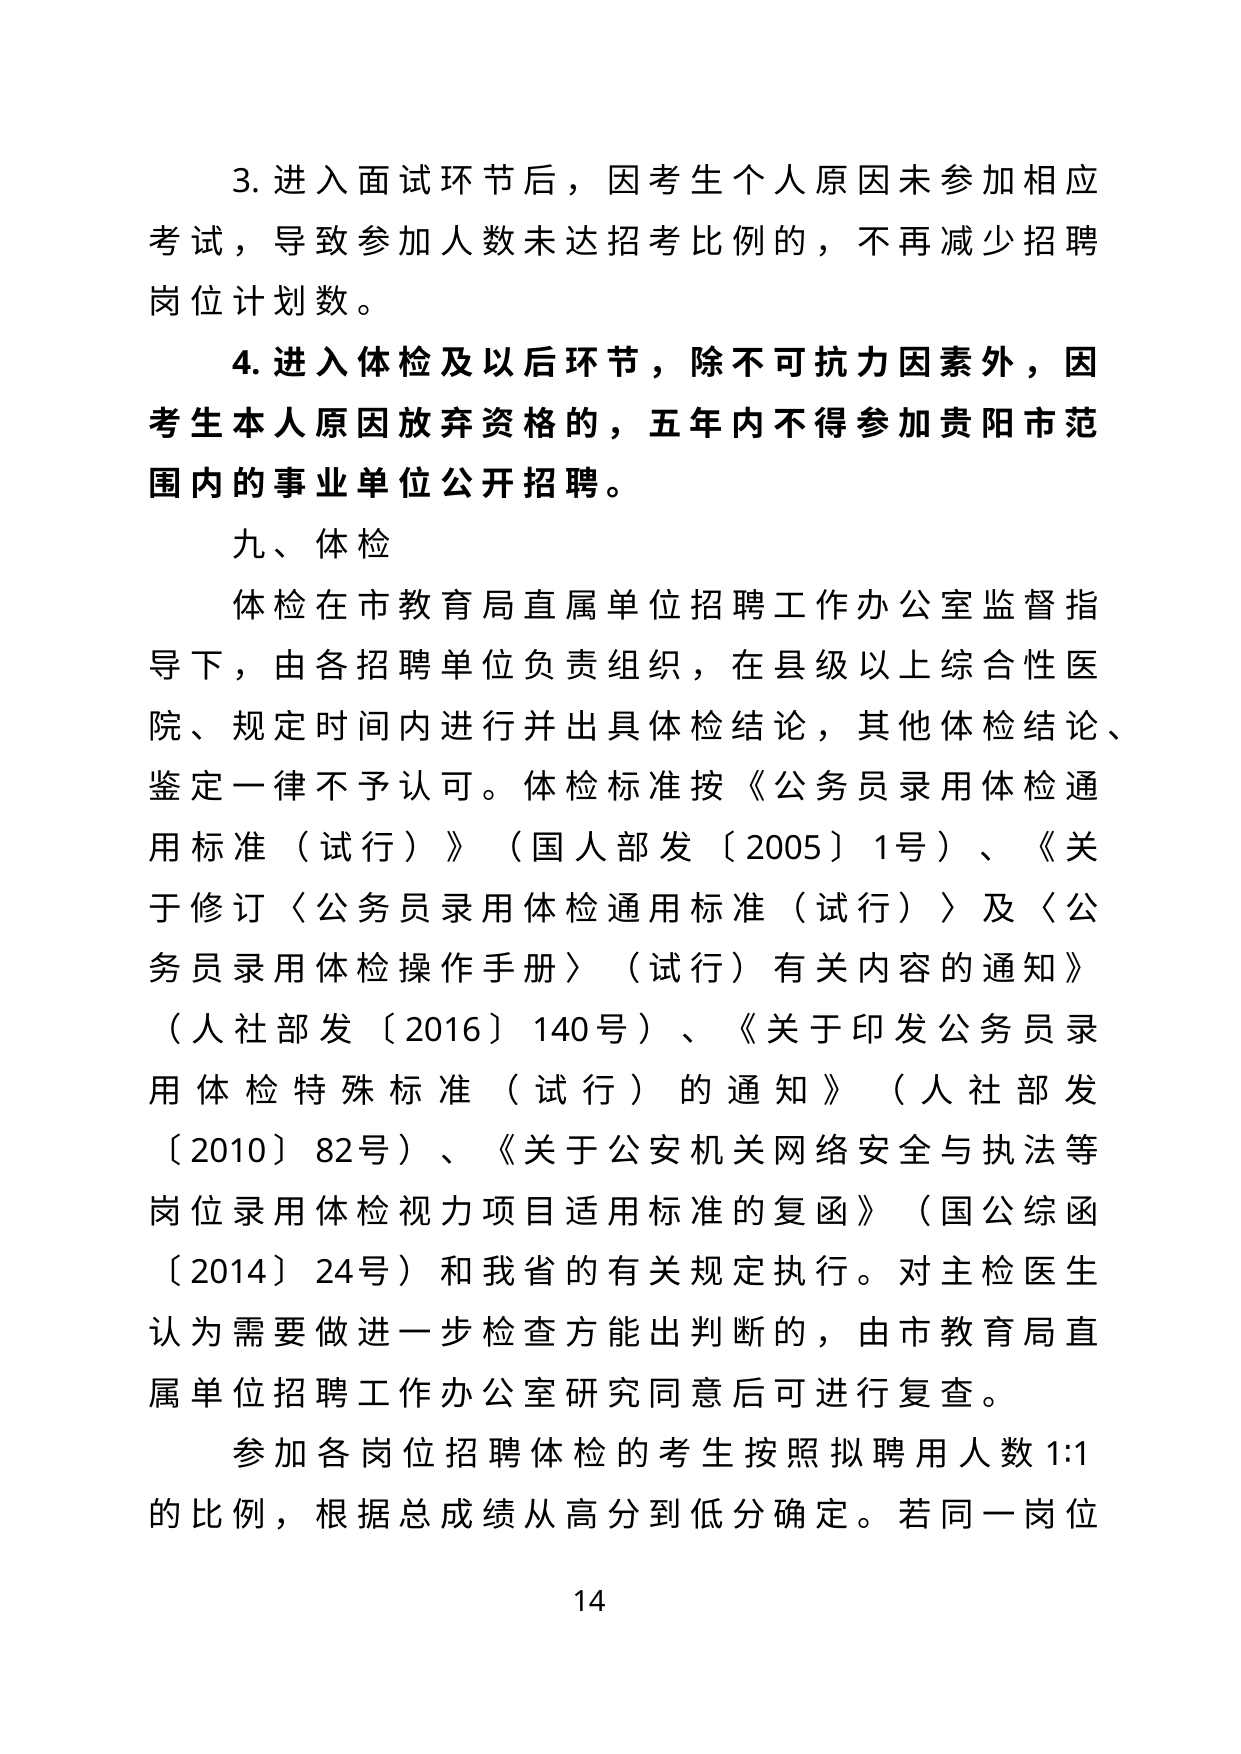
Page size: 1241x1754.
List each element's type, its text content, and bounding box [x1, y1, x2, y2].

text 体检在市教育局直属单位招聘工作办公室监督指导下，由各招聘单位负责组织，在县级以上综合性医院、规定时间内进行并出具体检结论，其他体检结论、鉴定一律不予认可。体检标准按《公务员录用体检通用标准（试行）》（国人部发〔2005〕1号）、《关于修订〈公务员录用体检通用标准（试行）〉及〈公务员录用体检操作手册〉（试行）有关内容的通知》（人社部发〔2016〕140号）、《关于印发公务员录用体检特殊标准（试行）的通知》（人社部发〔2010〕82号）、《关于公安机关网络安全与执法等岗位录用体检视力项目适用标准的复函》（国公综函〔2014〕24号）和我省的有关规定执行。对主检医生认为需要做进一步检查方能出判断的，由市教育局直属单位招聘工作办公室研究同意后可进行复查。 [148, 572, 1107, 1421]
text 4.进入体检及以后环节，除不可抗力因素外，因考生本人原因放弃资格的，五年内不得参加贵阳市范围内的事业单位公开招聘。 [148, 330, 1107, 512]
text 3.进入面试环节后，因考生个人原因未参加相应考试，导致参加人数未达招考比例的，不再减少招聘岗位计划数。 [148, 148, 1107, 330]
text 九、体检 [148, 512, 1107, 572]
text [148, 1421, 1107, 1542]
